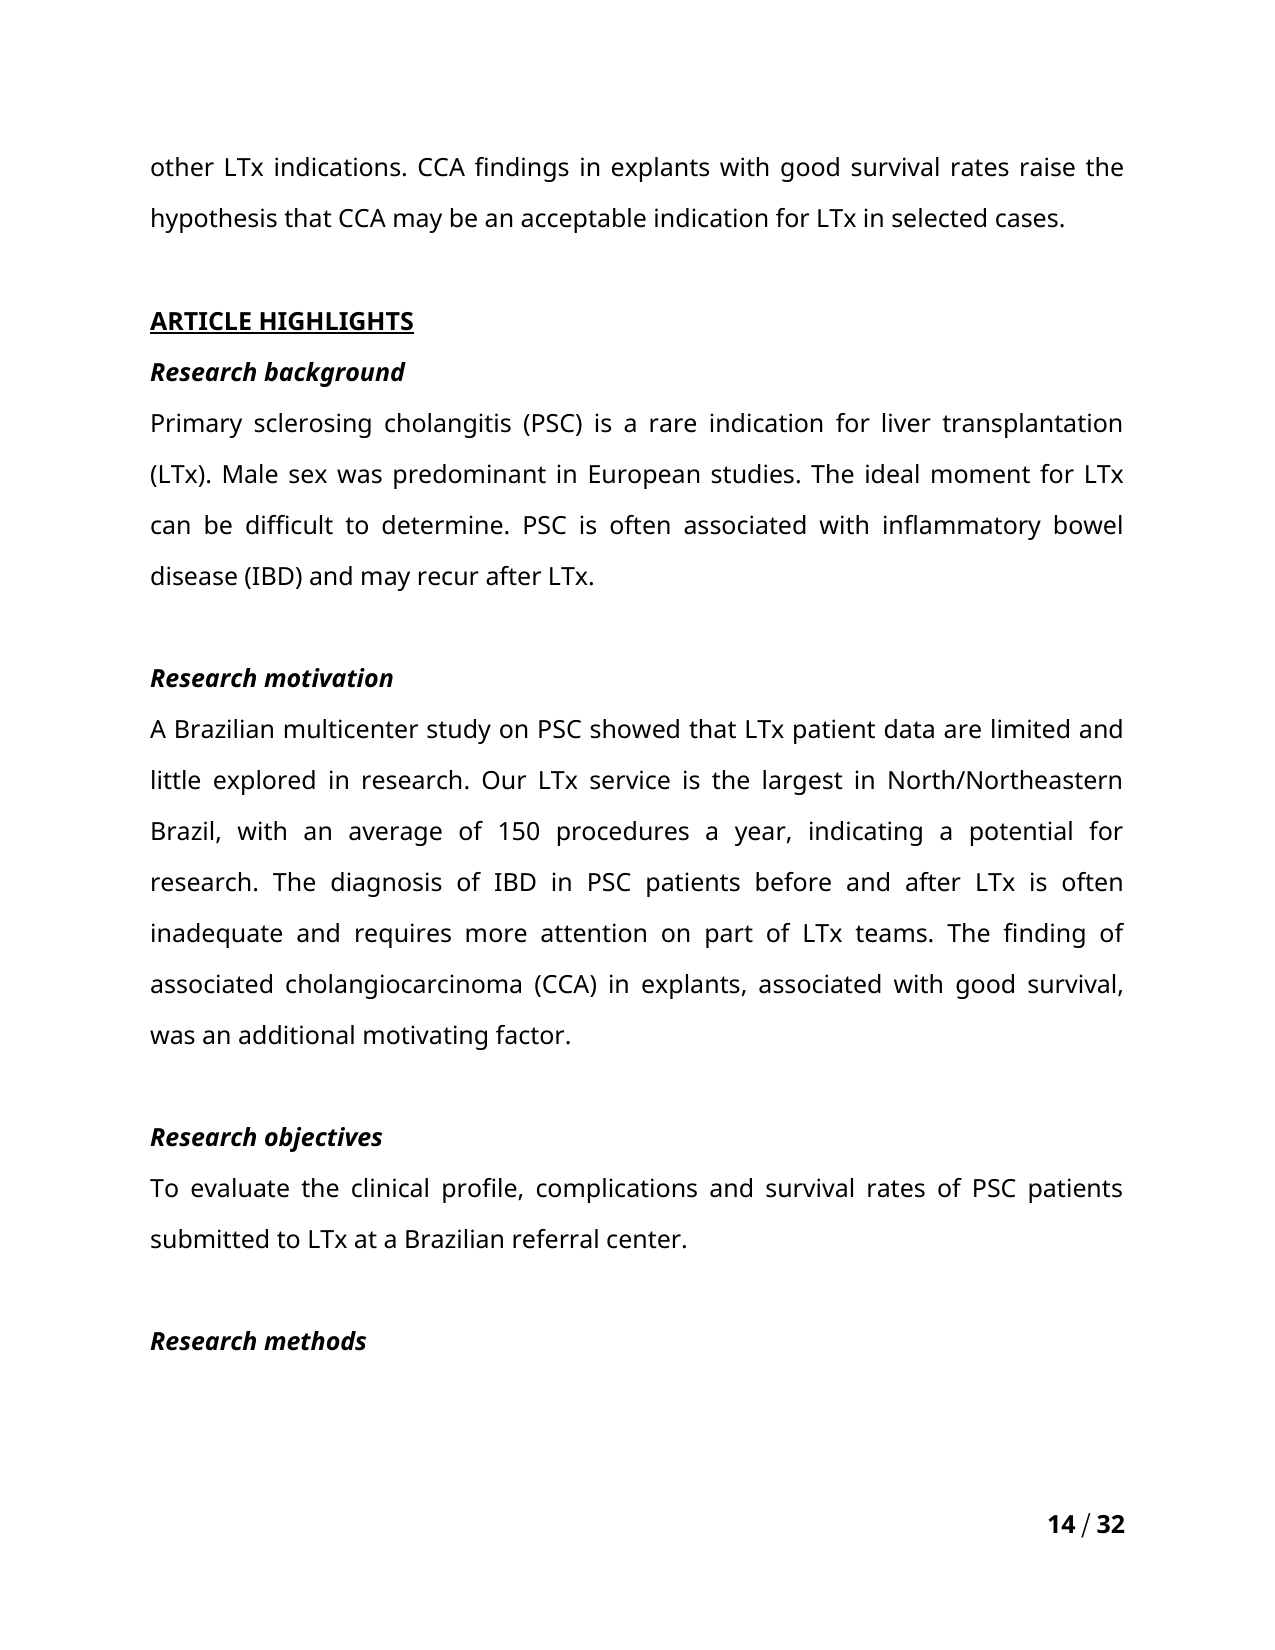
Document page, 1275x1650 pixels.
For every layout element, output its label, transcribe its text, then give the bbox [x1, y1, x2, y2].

text ARTICLE HIGHLIGHTS [150, 303, 1125, 337]
text To evaluate the clinical profile, complications and survival rates of PSC patients submitted to LTx at a Brazilian referral center. [150, 1171, 1125, 1256]
text Research background [150, 354, 1125, 388]
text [150, 150, 1125, 235]
text Research objectives [150, 1120, 1125, 1154]
text A Brazilian multicenter study on PSC showed that LTx patient data are limited and little explored in research. Our LTx service is the largest in North/Northeastern Brazil, with an average of 150 procedures a year, indicating a potential for research. The diagnosis of IBD in PSC patients before and after LTx is often inadequate and requires more attention on part of LTx teams. The finding of associated cholangiocarcinoma (CCA) in explants, associated with good survival, was an additional motivating factor. [150, 711, 1125, 1052]
text Research motivation [150, 660, 1125, 694]
text Research methods [150, 1324, 1125, 1358]
text Primary sclerosing cholangitis (PSC) is a rare indication for liver transplantation (LTx). Male sex was predominant in European studies. The ideal moment for LTx can be difficult to determine. PSC is often associated with inflammatory bowel disease (IBD) and may recur after LTx. [150, 405, 1125, 592]
